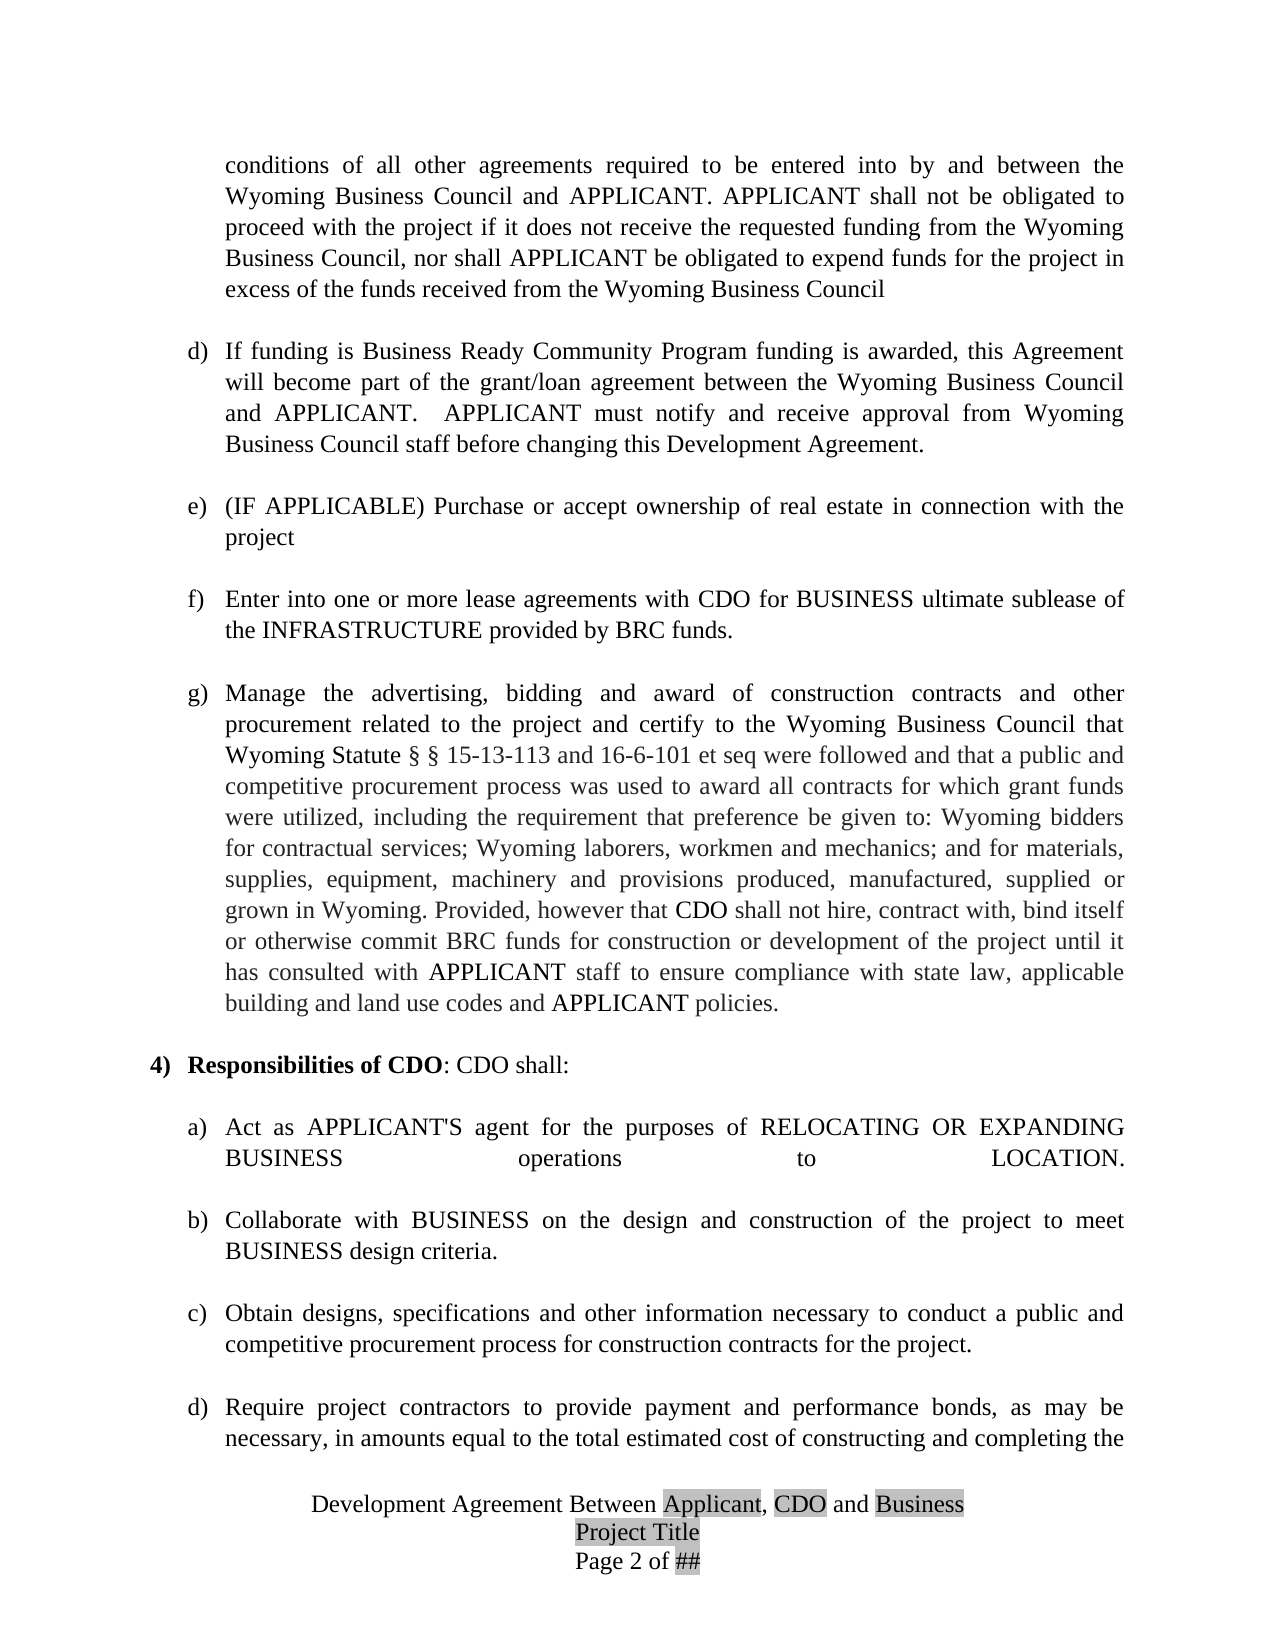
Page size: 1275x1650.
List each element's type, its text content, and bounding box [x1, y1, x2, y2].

list Act as APPLICANT'S agent for the purposes of RELOCATING OR EXPANDING BUSINESS operations to LOCATION. [187, 1112, 1125, 1203]
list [187, 150, 1125, 303]
list Manage the advertising, bidding and award of construction contracts and other procurement related to the project and certify to the Wyoming Business Council that Wyoming Statute § § 15-13-113 and 16-6-101 et seq were followed and that a public and competitive procurement process was used to award all contracts for which grant funds were utilized, including the requirement that preference be given to: Wyoming bidders for contractual services; Wyoming laborers, workmen and mechanics; and for materials, supplies, equipment, machinery and provisions produced, manufactured, supplied or grown in Wyoming. Provided, however that CDO shall not hire, contract with, bind itself or otherwise commit BRC funds for construction or development of the project until it has consulted with APPLICANT staff to ensure compliance with state law, applicable building and land use codes and APPLICANT policies. [187, 678, 1125, 1017]
list Obtain designs, specifications and other information necessary to conduct a public and competitive procurement process for construction contracts for the project. [187, 1298, 1125, 1358]
list Responsibilities of CDO: CDO shall: [150, 1050, 1125, 1079]
list Enter into one or more lease agreements with CDO for BUSINESS ultimate sublease of the INFRASTRUCTURE provided by BRC funds. [187, 584, 1125, 644]
list Collaborate with BUSINESS on the design and construction of the project to meet BUSINESS design criteria. [187, 1205, 1125, 1265]
list If funding is Business Ready Community Program funding is awarded, this Agreement will become part of the grant/loan agreement between the Wyoming Business Council and APPLICANT. APPLICANT must notify and receive approval from Wyoming Business Council staff before changing this Development Agreement. [187, 336, 1125, 458]
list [187, 1392, 1125, 1451]
list (IF APPLICABLE) Purchase or accept ownership of real estate in connection with the project [187, 491, 1125, 551]
